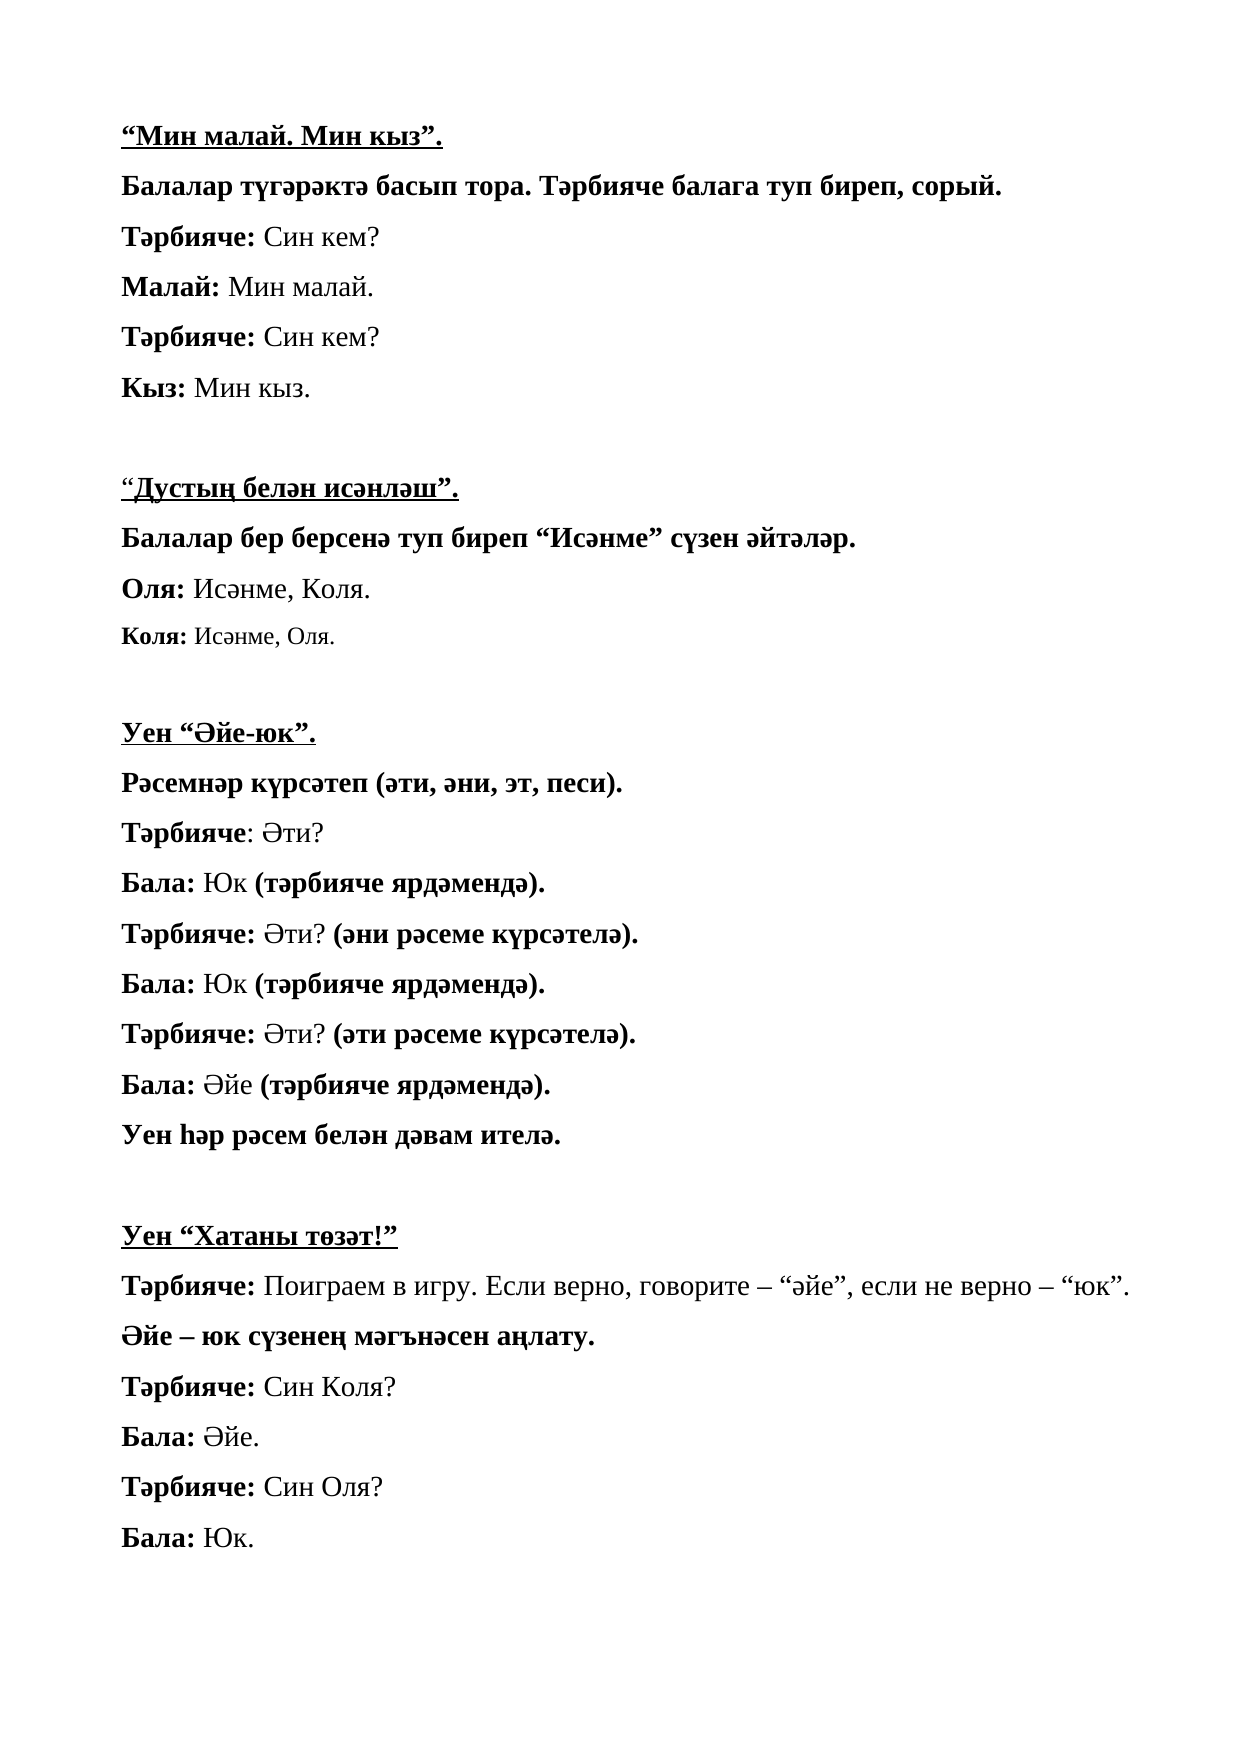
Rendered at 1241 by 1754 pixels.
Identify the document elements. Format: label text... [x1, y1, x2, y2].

text Бала: Юк. [121, 1520, 1152, 1553]
text Тәрбияче: Син кем? [121, 319, 1152, 353]
text Коля: Исәнме, Оля. [121, 621, 1152, 650]
text Бала: Юк (тәрбияче ярдәмендә). [121, 966, 1152, 1000]
text Малай: Мин малай. [121, 269, 1152, 303]
text Тәрбияче: Син Оля? [121, 1469, 1152, 1503]
text Балалар түгәрәктә басып тора. Тәрбияче балага туп биреп, сорый. [121, 168, 1152, 202]
text Уен “Әйе-юк”. [121, 715, 1152, 748]
text “Дустың белән исәнләш”. [121, 470, 1152, 504]
text Оля: Исәнме, Коля. [121, 571, 1152, 604]
text Рәсемнәр күрсәтеп (әти, әни, эт, песи). [121, 765, 1152, 798]
text Тәрбияче: Әти? (әни рәсеме күрсәтелә). [121, 916, 1152, 949]
text Тәрбияче: Әти? [121, 815, 1152, 849]
text Бала: Юк (тәрбияче ярдәмендә). [121, 866, 1152, 899]
text Тәрбияче: Әти? (әти рәсеме күрсәтелә). [121, 1017, 1152, 1050]
text Тәрбияче: Син Коля? [121, 1369, 1152, 1402]
text Бала: Әйе. [121, 1419, 1152, 1453]
text Уен “Хатаны төзәт!” [121, 1218, 1152, 1251]
text Тәрбияче: Поиграем в игру. Если верно, говорите – “әйе”, если не верно – “юк”. [121, 1268, 1152, 1302]
text Кыз: Мин кыз. [121, 370, 1152, 403]
text Уен һәр рәсем белән дәвам ителә. [121, 1117, 1152, 1151]
text Тәрбияче: Син кем? [121, 219, 1152, 252]
text “Мин малай. Мин кыз”. [121, 118, 1152, 152]
text Бала: Әйе (тәрбияче ярдәмендә). [121, 1067, 1152, 1100]
text Балалар бер берсенә туп биреп “Исәнме” сүзен әйтәләр. [121, 521, 1152, 554]
text Әйе – юк сүзенең мәгънәсен аңлату. [121, 1318, 1152, 1352]
